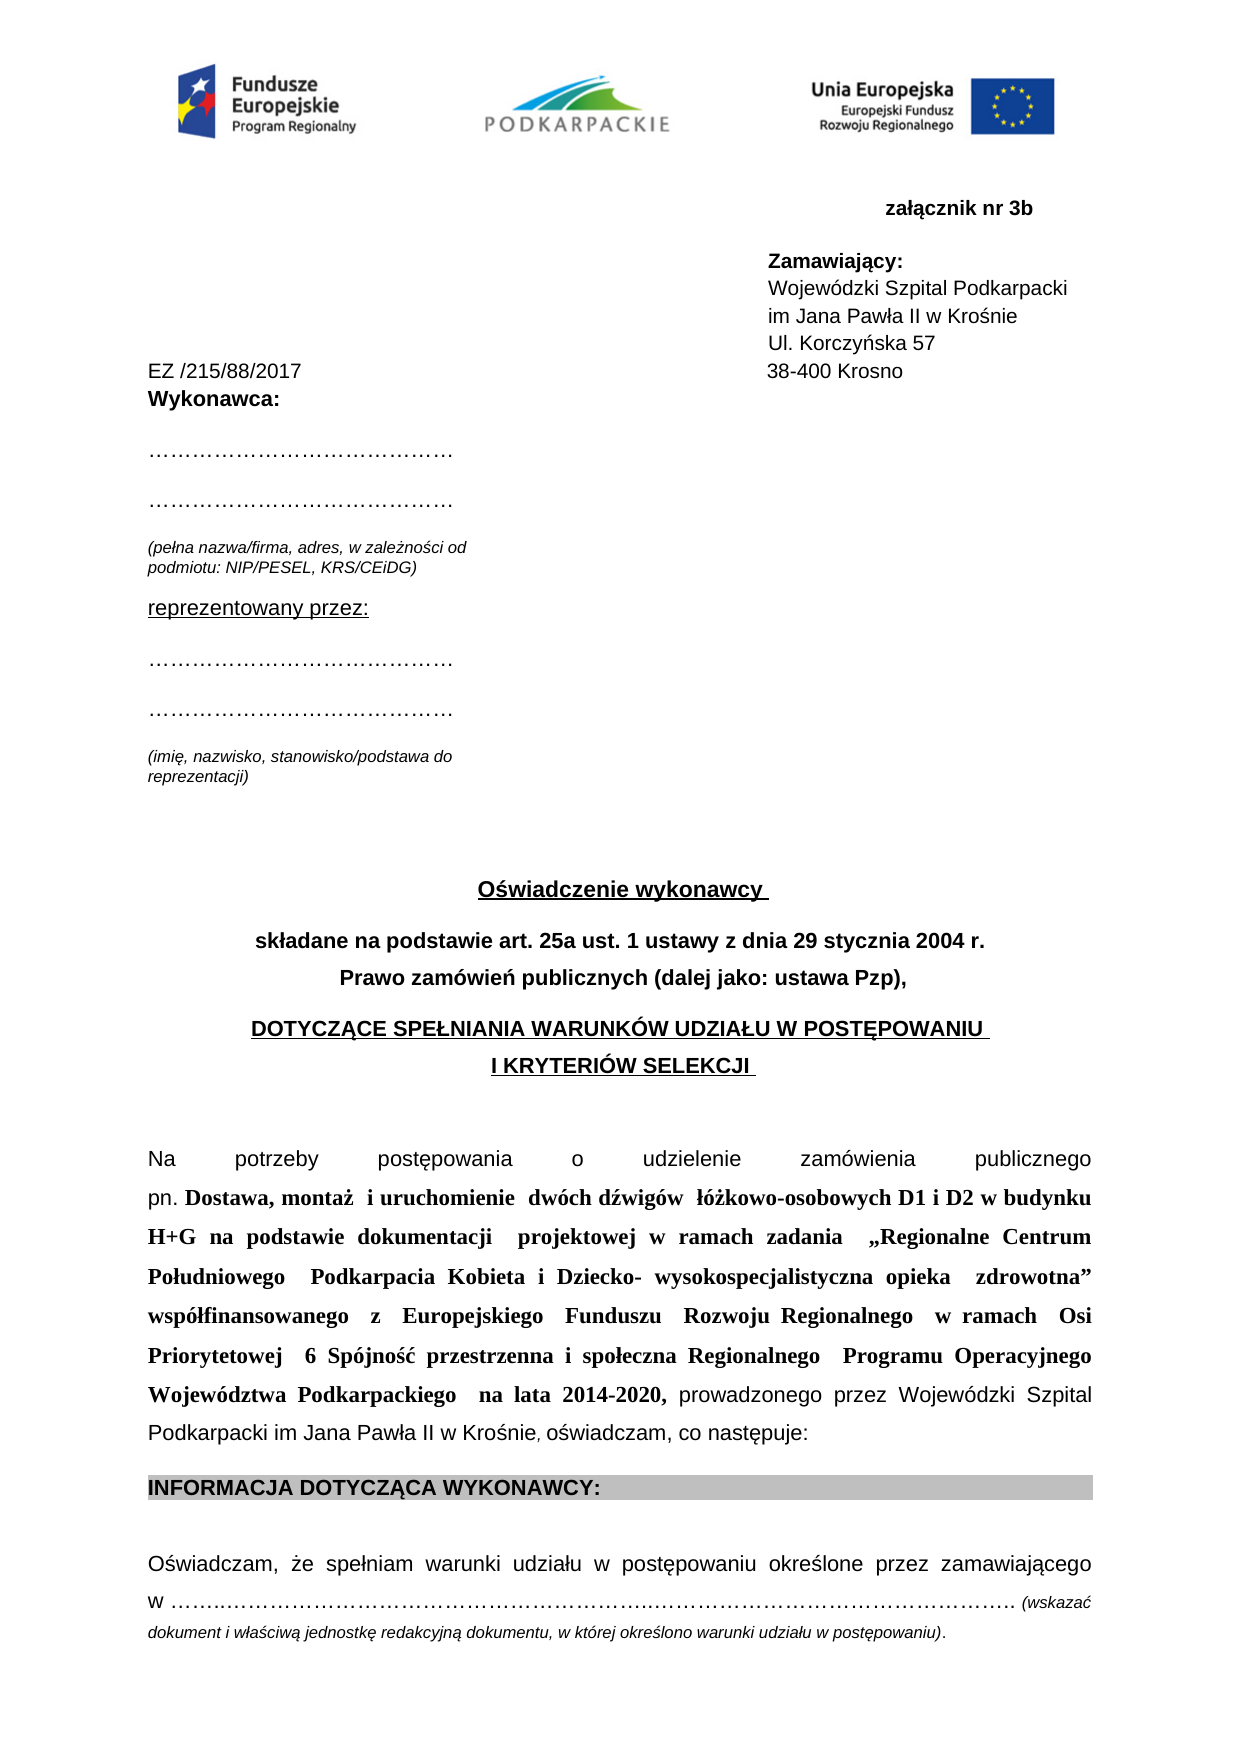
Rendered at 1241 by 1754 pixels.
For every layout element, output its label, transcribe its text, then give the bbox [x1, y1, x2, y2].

text Ul. Korczyńska 57 [768, 331, 1093, 355]
text Wykonawca: [148, 386, 1093, 411]
text Prawo zamówień publicznych (dalej jako: ustawa Pzp), [148, 965, 1093, 991]
picture [147, 44, 1093, 168]
text Oświadczam, że spełniam warunki udziału w postępowaniu określone przez zamawiającego w ……..…………………………………………………..………………………………………….. (wskazać dokument i właściwą jednostkę redakcyjną dokumentu, w której określono warunki udziału w postępowaniu). [148, 1550, 1093, 1642]
text Na potrzeby postępowania o udzielenie zamówienia publicznego pn. Dostawa, montaż i uruchomienie dwóch dźwigów łóżkowo-osobowych D1 i D2 w budynku H+G na podstawie dokumentacji projektowej w ramach zadania „Regionalne Centrum Południowego Podkarpacia Kobieta i Dziecko- wysokospecjalistyczna opieka zdrowotna” współfinansowanego z Europejskiego Funduszu Rozwoju Regionalnego w ramach Osi Priorytetowej 6 Spójność przestrzenna i społeczna Regionalnego Programu Operacyjnego Województwa Podkarpackiego na lata 2014-2020, prowadzonego przez Wojewódzki Szpital Podkarpacki im Jana Pawła II w Krośnie, oświadczam, co następuje: [148, 1146, 1093, 1446]
text (imię, nazwisko, stanowisko/podstawa do reprezentacji) [148, 747, 472, 786]
text ………………………………………………………………………… [148, 437, 472, 512]
text ………………………………………………………………………… [148, 646, 472, 721]
text (pełna nazwa/firma, adres, w zależności od podmiotu: NIP/PESEL, KRS/CEiDG) [148, 537, 472, 577]
text Wojewódzki Szpital Podkarpacki im Jana Pawła II w Krośnie [768, 276, 1093, 328]
text Oświadczenie wykonawcy [148, 876, 1093, 902]
text załącznik nr 3b [811, 195, 1093, 219]
text Zamawiający: [694, 249, 1093, 273]
text INFORMACJA DOTYCZĄCA WYKONAWCY: [148, 1475, 1093, 1500]
text DOTYCZĄCE SPEŁNIANIA WARUNKÓW UDZIAŁU W POSTĘPOWANIU I KRYTERIÓW SELEKCJI [148, 1016, 1093, 1079]
text składane na podstawie art. 25a ust. 1 ustawy z dnia 29 stycznia 2004 r. [148, 927, 1093, 953]
text EZ /215/88/2017 38-400 Krosno [148, 359, 1093, 383]
text reprezentowany przez: [148, 595, 1093, 621]
